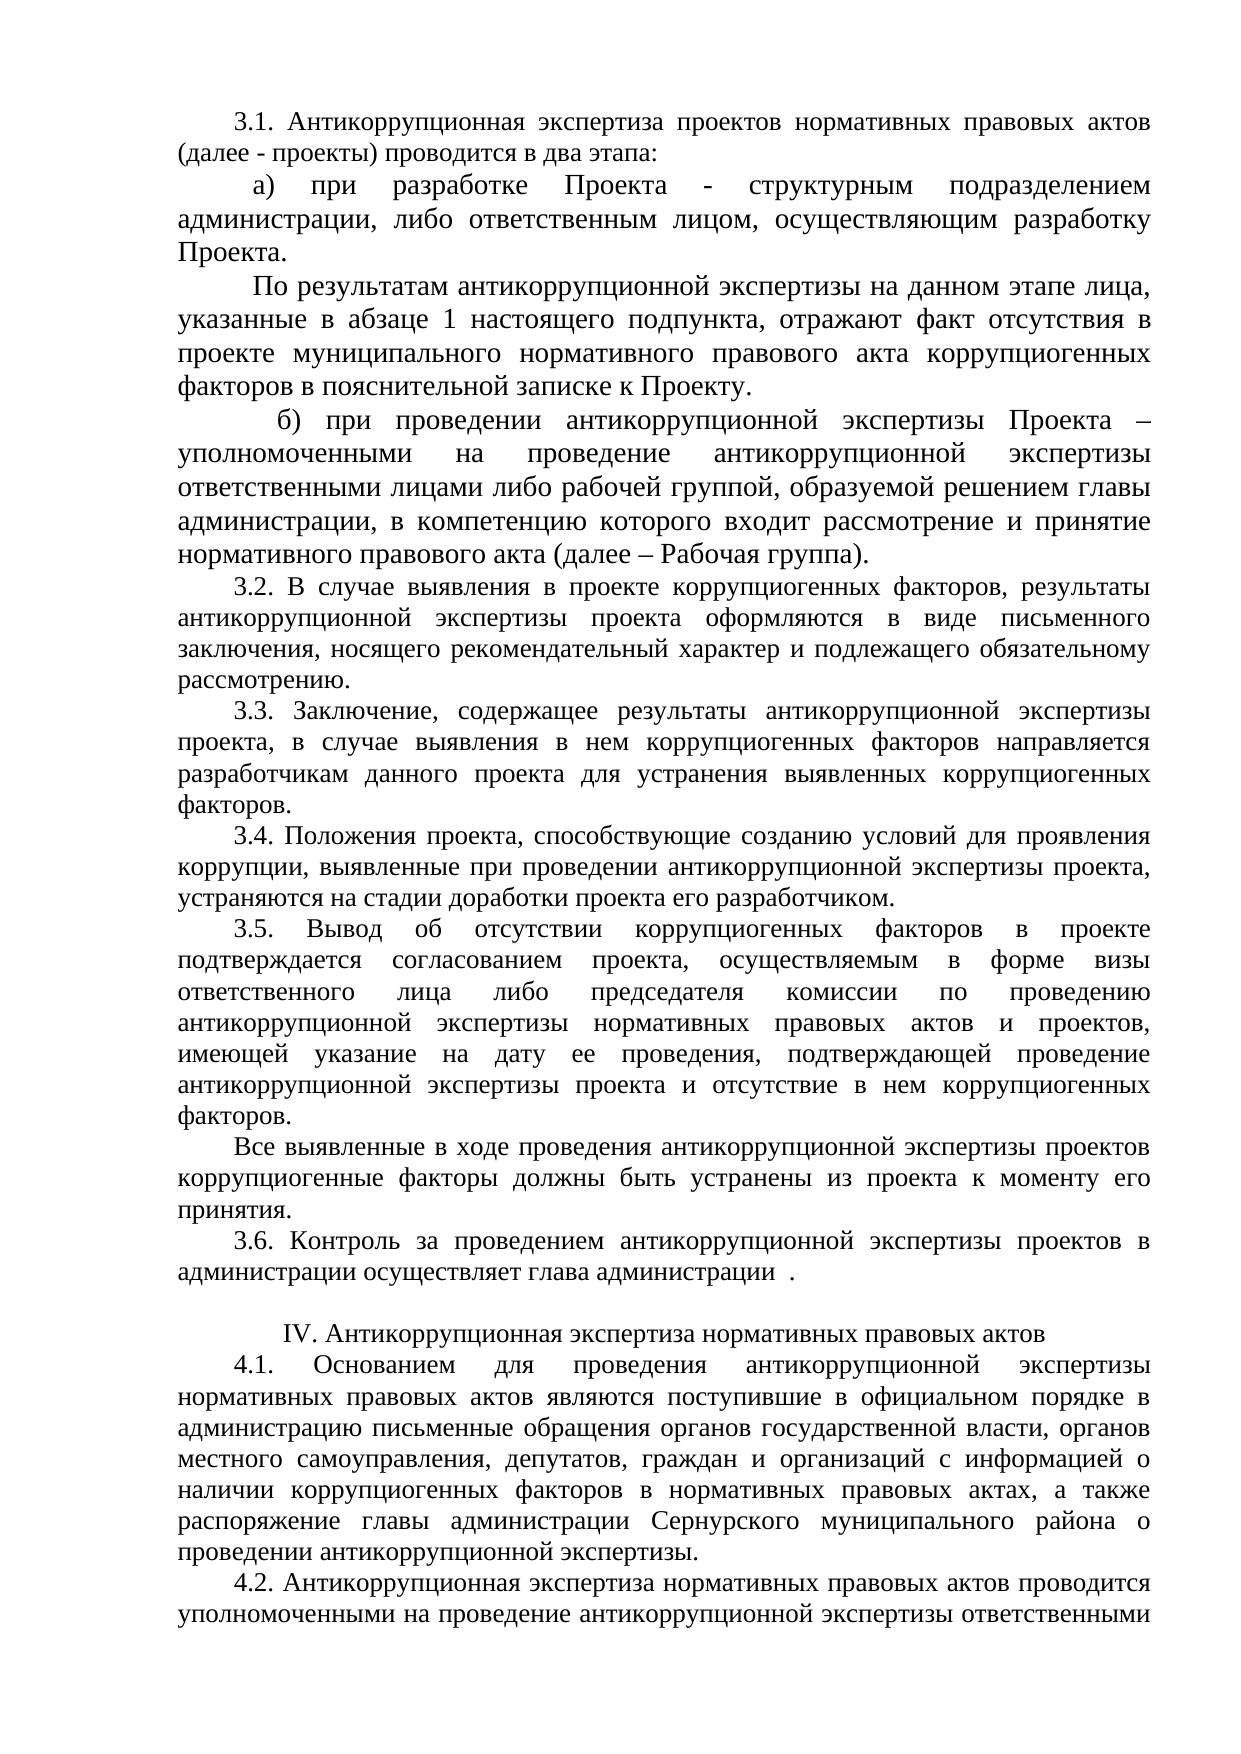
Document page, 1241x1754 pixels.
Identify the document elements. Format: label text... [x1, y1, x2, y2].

text 3.4. Положения проекта, способствующие созданию условий для проявления коррупции, выявленные при проведении антикоррупционной экспертизы проекта, устраняются на стадии доработки проекта его разработчиком. [177, 819, 1152, 912]
text 3.5. Вывод об отсутствии коррупциогенных факторов в проекте подтверждается согласованием проекта, осуществляемым в форме визы ответственного лица либо председателя комиссии по проведению антикоррупционной экспертизы нормативных правовых актов и проектов, имеющей указание на дату ее проведения, подтверждающей проведение антикоррупционной экспертизы проекта и отсутствие в нем коррупциогенных факторов. [177, 912, 1152, 1130]
text IV. Антикоррупционная экспертиза нормативных правовых актов [177, 1317, 1152, 1348]
text По результатам антикоррупционной экспертизы на данном этапе лица, указанные в абзаце 1 настоящего подпункта, отражают факт отсутствия в проекте муниципального нормативного правового акта коррупциогенных факторов в пояснительной записке к Проекту. [177, 268, 1152, 402]
text 3.3. Заключение, содержащее результаты антикоррупционной экспертизы проекта, в случае выявления в нем коррупциогенных факторов направляется разработчикам данного проекта для устранения выявленных коррупциогенных факторов. [177, 694, 1152, 819]
text 3.6. Контроль за проведением антикоррупционной экспертизы проектов в администрации осуществляет глава администрации . [177, 1224, 1152, 1286]
text Все выявленные в ходе проведения антикоррупционной экспертизы проектов коррупциогенные факторы должны быть устранены из проекта к моменту его принятия. [177, 1130, 1152, 1224]
text 3.1. Антикоррупционная экспертиза проектов нормативных правовых актов (далее - проекты) проводится в два этапа: [177, 105, 1152, 167]
text а) при разработке Проекта - структурным подразделением администрации, либо ответственным лицом, осуществляющим разработку Проекта. [177, 167, 1152, 268]
text б) при проведении антикоррупционной экспертизы Проекта – уполномоченными на проведение антикоррупционной экспертизы ответственными лицами либо рабочей группой, образуемой решением главы администрации, в компетенцию которого входит рассмотрение и принятие нормативного правового акта (далее – Рабочая группа). [177, 402, 1152, 570]
text 4.1. Основанием для проведения антикоррупционной экспертизы нормативных правовых актов являются поступившие в официальном порядке в администрацию письменные обращения органов государственной власти, органов местного самоуправления, депутатов, граждан и организаций с информацией о наличии коррупциогенных факторов в нормативных правовых актах, а также распоряжение главы администрации Сернурского муниципального района о проведении антикоррупционной экспертизы. [177, 1348, 1152, 1566]
text 3.2. В случае выявления в проекте коррупциогенных факторов, результаты антикоррупционной экспертизы проекта оформляются в виде письменного заключения, носящего рекомендательный характер и подлежащего обязательному рассмотрению. [177, 570, 1152, 694]
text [177, 1566, 1152, 1629]
